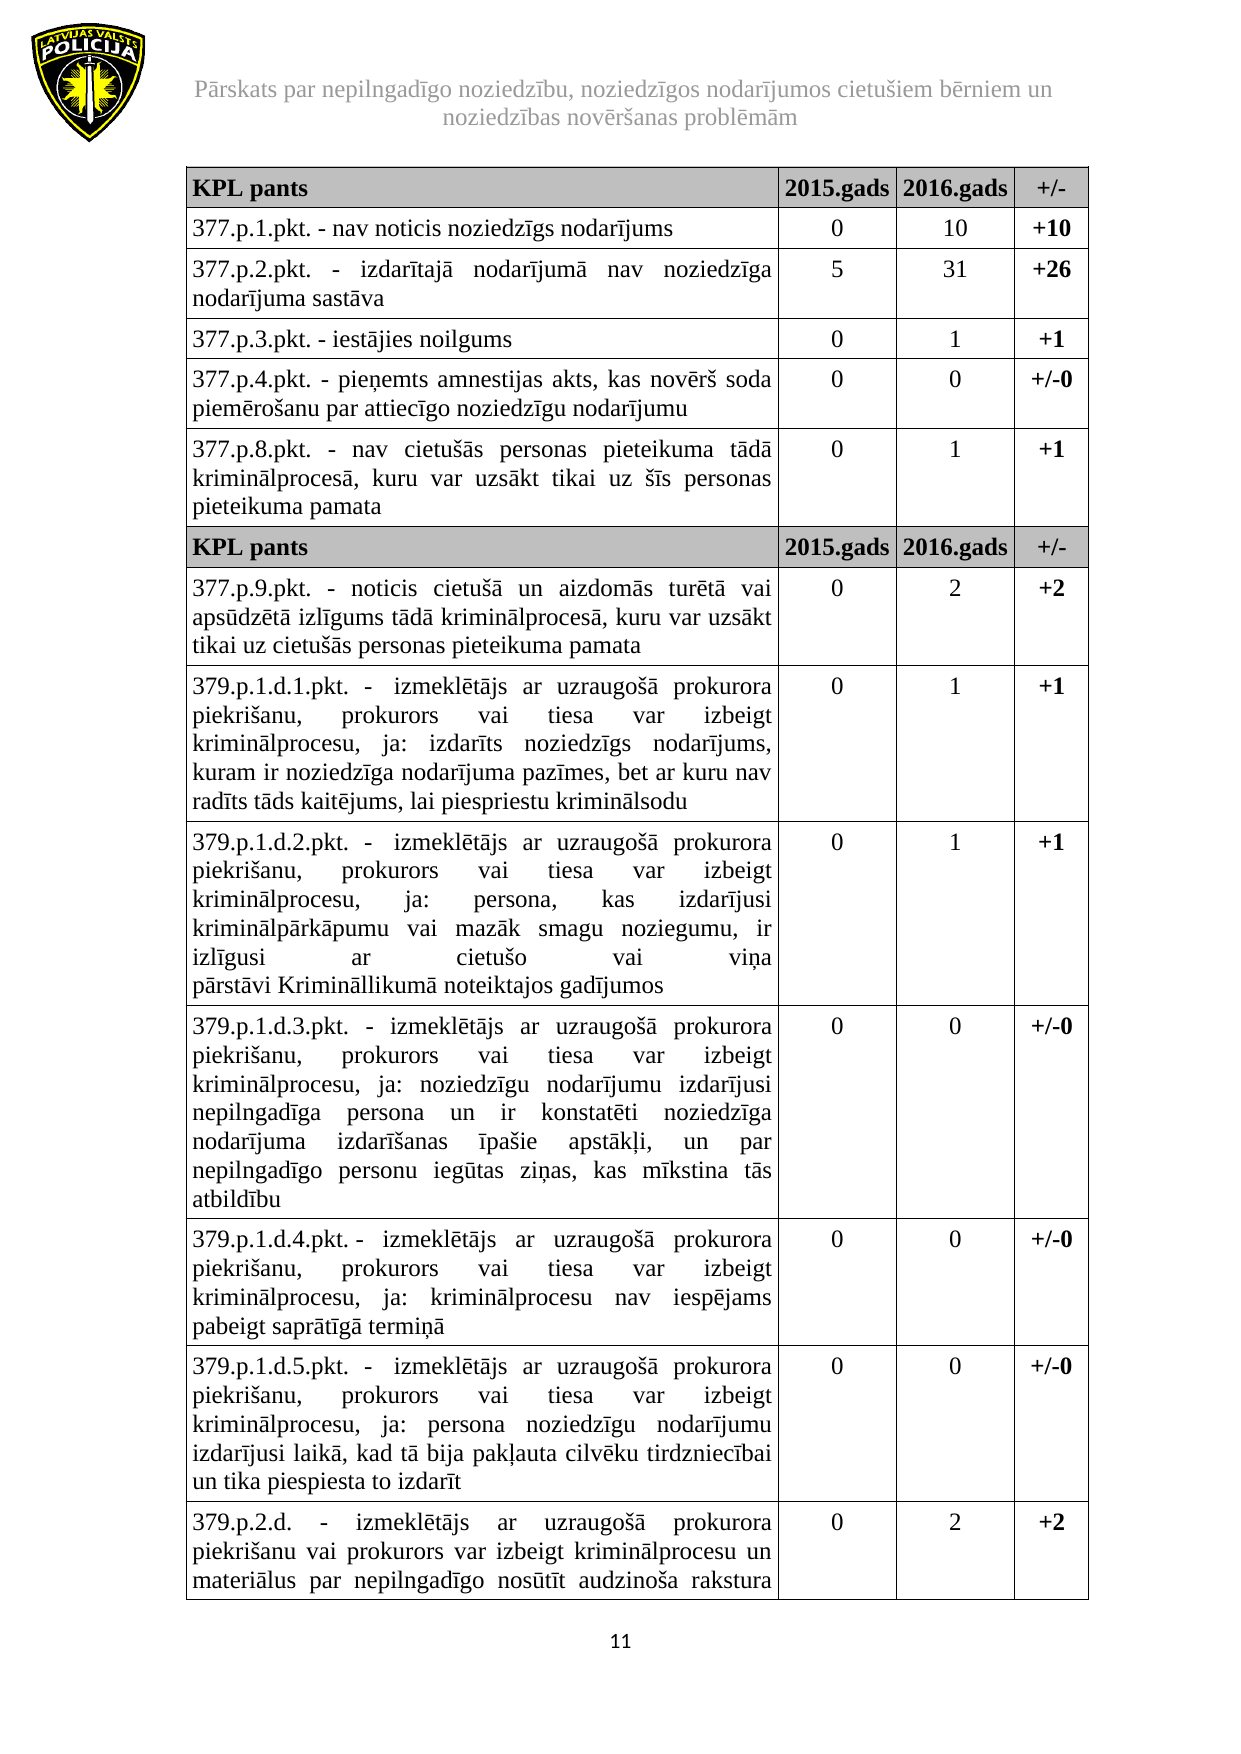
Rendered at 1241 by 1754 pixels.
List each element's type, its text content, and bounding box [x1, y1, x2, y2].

table_cell 379.p.1.d.5.pkt. - izmeklētājs ar uzraugošā prokurora piekrišanu, prokurors vai tiesa var izbeigt kriminālprocesu, ja: persona noziedzīgu nodarījumu izdarījusi laikā, kad tā bija pakļauta cilvēku tirdzniecībai un tika piespiesta to izdarīt [187, 1346, 778, 1501]
table_cell 2016.gads [897, 527, 1014, 567]
table_cell +/-0 [1015, 1346, 1088, 1501]
table_cell 2 [897, 568, 1014, 665]
table_cell 0 [779, 568, 896, 665]
table_cell 31 [897, 249, 1014, 317]
table_header 2015.gads [779, 168, 896, 207]
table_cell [187, 1502, 778, 1599]
table_cell 0 [779, 1219, 896, 1345]
table_cell KPL pants [187, 527, 778, 567]
table_cell 0 [779, 1346, 896, 1501]
table_cell 379.p.1.d.1.pkt. - izmeklētājs ar uzraugošā prokurora piekrišanu, prokurors vai tiesa var izbeigt kriminālprocesu, ja: izdarīts noziedzīgs nodarījums, kuram ir noziedzīga nodarījuma pazīmes, bet ar kuru nav radīts tāds kaitējums, lai piespriestu kriminālsodu [187, 666, 778, 821]
table_cell 0 [897, 359, 1014, 428]
table_cell 10 [897, 208, 1014, 248]
table_cell +1 [1015, 822, 1088, 1005]
table_cell +10 [1015, 208, 1088, 248]
table_cell +/-0 [1015, 359, 1088, 428]
table_cell 0 [779, 429, 896, 526]
table_header 2016.gads [897, 168, 1014, 207]
table_cell 379.p.1.d.3.pkt. - izmeklētājs ar uzraugošā prokurora piekrišanu, prokurors vai tiesa var izbeigt kriminālprocesu, ja: noziedzīgu nodarījumu izdarījusi nepilngadīga persona un ir konstatēti noziedzīga nodarījuma izdarīšanas īpašie apstākļi, un par nepilngadīgo personu iegūtas ziņas, kas mīkstina tās atbildību [187, 1006, 778, 1218]
table_cell 0 [897, 1219, 1014, 1345]
table_cell 0 [779, 666, 896, 821]
table_cell +1 [1015, 319, 1088, 358]
table_cell 5 [779, 249, 896, 317]
table_cell 0 [897, 1006, 1014, 1218]
table_cell +1 [1015, 666, 1088, 821]
table_cell 1 [897, 666, 1014, 821]
table_cell 0 [779, 822, 896, 1005]
table_cell 1 [897, 822, 1014, 1005]
table_cell +/-0 [1015, 1219, 1088, 1345]
table_cell 0 [779, 1502, 896, 1599]
table_cell 377.p.8.pkt. - nav cietušās personas pieteikuma tādā kriminālprocesā, kuru var uzsākt tikai uz šīs personas pieteikuma pamata [187, 429, 778, 526]
table_cell +2 [1015, 1502, 1088, 1599]
table_cell +/-0 [1015, 1006, 1088, 1218]
table_cell 2015.gads [779, 527, 896, 567]
table_header +/- [1015, 168, 1088, 207]
table_header KPL pants [187, 168, 778, 207]
table_cell 379.p.1.d.2.pkt. - izmeklētājs ar uzraugošā prokurora piekrišanu, prokurors vai tiesa var izbeigt kriminālprocesu, ja: persona, kas izdarījusi kriminālpārkāpumu vai mazāk smagu noziegumu, ir izlīgusi ar cietušo vai viņa pārstāvi Krimināllikumā noteiktajos gadījumos [187, 822, 778, 1005]
table_cell 0 [779, 359, 896, 428]
picture [31, 23, 146, 143]
table_cell 377.p.2.pkt. - izdarītajā nodarījumā nav noziedzīga nodarījuma sastāva [187, 249, 778, 317]
table_cell 0 [897, 1346, 1014, 1501]
table_cell 2 [897, 1502, 1014, 1599]
table_cell 1 [897, 429, 1014, 526]
table_cell 0 [779, 319, 896, 358]
table_cell 1 [897, 319, 1014, 358]
table_cell +2 [1015, 568, 1088, 665]
table_cell +/- [1015, 527, 1088, 567]
table_cell 0 [779, 208, 896, 248]
table_cell 377.p.3.pkt. - iestājies noilgums [187, 319, 778, 358]
table_cell 377.p.9.pkt. - noticis cietušā un aizdomās turētā vai apsūdzētā izlīgums tādā kriminālprocesā, kuru var uzsākt tikai uz cietušās personas pieteikuma pamata [187, 568, 778, 665]
table_cell +26 [1015, 249, 1088, 317]
table_cell +1 [1015, 429, 1088, 526]
table_cell 377.p.1.pkt. - nav noticis noziedzīgs nodarījums [187, 208, 778, 248]
table_cell 379.p.1.d.4.pkt. - izmeklētājs ar uzraugošā prokurora piekrišanu, prokurors vai tiesa var izbeigt kriminālprocesu, ja: kriminālprocesu nav iespējams pabeigt saprātīgā termiņā [187, 1219, 778, 1345]
table_cell 377.p.4.pkt. - pieņemts amnestijas akts, kas novērš soda piemērošanu par attiecīgo noziedzīgu nodarījumu [187, 359, 778, 428]
table_cell 0 [779, 1006, 896, 1218]
